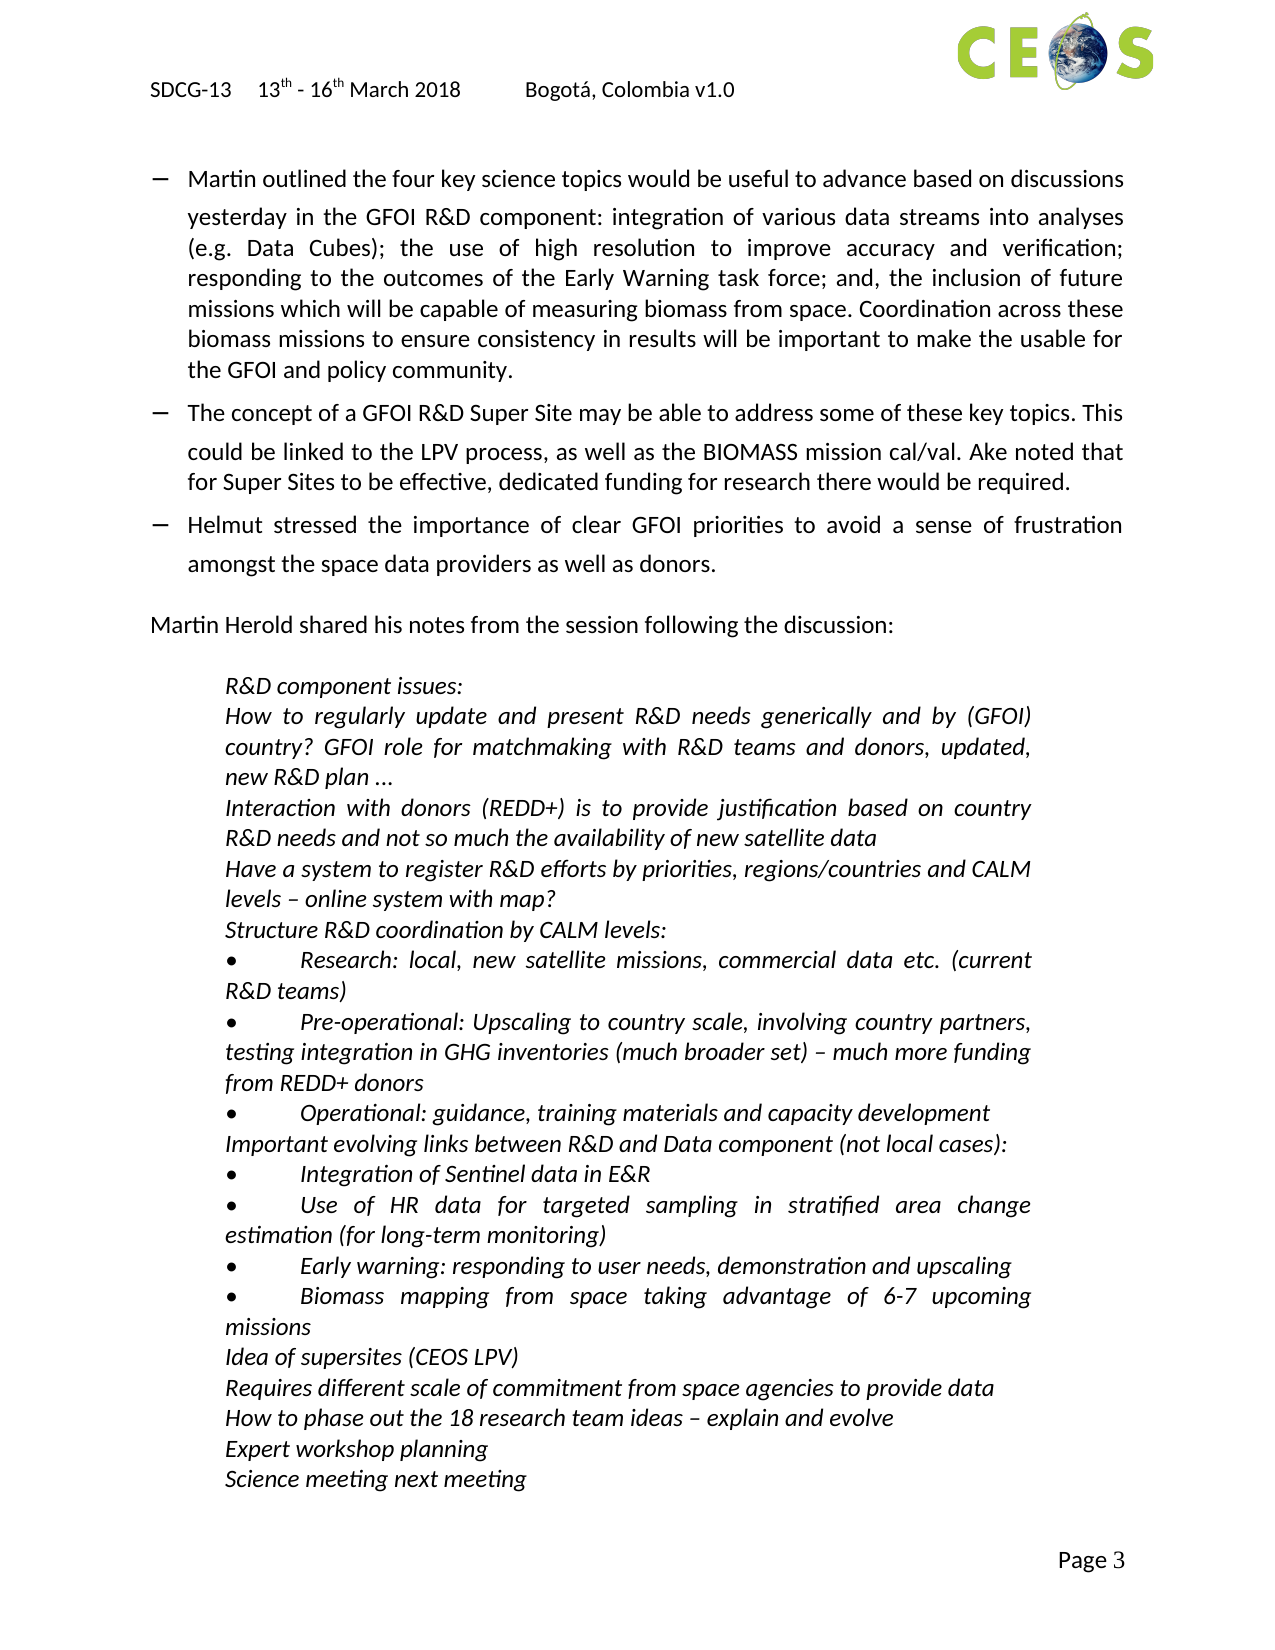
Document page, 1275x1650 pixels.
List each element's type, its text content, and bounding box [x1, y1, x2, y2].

text Martin Herold shared his notes from the session following the discussion: [150, 609, 1125, 639]
text Structure R&D coordination by CALM levels: [225, 914, 1033, 945]
text Science meeting next meeting [225, 1463, 1033, 1494]
text • Operational: guidance, training materials and capacity development [225, 1097, 1033, 1128]
text Expert workshop planning [225, 1433, 1033, 1463]
text • Biomass mapping from space taking advantage of 6-7 upcoming missions [225, 1280, 1033, 1341]
text • Pre-operational: Upscaling to country scale, involving country partners, testing integration in GHG inventories (much broader set) – much more funding from REDD+ donors [225, 1006, 1033, 1097]
text Requires different scale of commitment from space agencies to provide data [225, 1372, 1033, 1402]
text • Research: local, new satellite missions, commercial data etc. (current R&D teams) [225, 945, 1033, 1006]
list Helmut stressed the importance of clear GFOI priorities to avoid a sense of frustration amongst the space data providers as well as donors. [150, 497, 1125, 578]
list The concept of a GFOI R&D Super Site may be able to address some of these key topics. This could be linked to the LPV process, as well as the BIOMASS mission cal/val. Ake noted that for Super Sites to be effective, dedicated funding for research there would be required. [150, 384, 1125, 497]
text Have a system to register R&D efforts by priorities, regions/countries and CALM levels – online system with map? [225, 853, 1033, 914]
text • Early warning: responding to user needs, demonstration and upscaling [225, 1250, 1033, 1280]
text How to phase out the 18 research team ideas – explain and evolve [225, 1402, 1033, 1433]
text • Use of HR data for targeted sampling in stratified area change estimation (for long-term monitoring) [225, 1189, 1033, 1250]
text Idea of supersites (CEOS LPV) [225, 1341, 1033, 1372]
text • Integration of Sentinel data in E&R [225, 1158, 1033, 1189]
text R&D component issues: [225, 670, 1033, 701]
text Important evolving links between R&D and Data component (not local cases): [225, 1128, 1033, 1158]
text Interaction with donors (REDD+) is to provide justification based on country R&D needs and not so much the availability of new satellite data [225, 792, 1033, 853]
picture [957, 12, 1154, 90]
text How to regularly update and present R&D needs generically and by (GFOI) country? GFOI role for matchmaking with R&D teams and donors, updated, new R&D plan ... [225, 701, 1033, 792]
list Martin outlined the four key science topics would be useful to advance based on discussions yesterday in the GFOI R&D component: integration of various data streams into analyses (e.g. Data Cubes); the use of high resolution to improve accuracy and verification; responding to the outcomes of the Early Warning task force; and, the inclusion of future missions which will be capable of measuring biomass from space. Coordination across these biomass missions to ensure consistency in results will be important to make the usable for the GFOI and policy community. [150, 150, 1125, 384]
